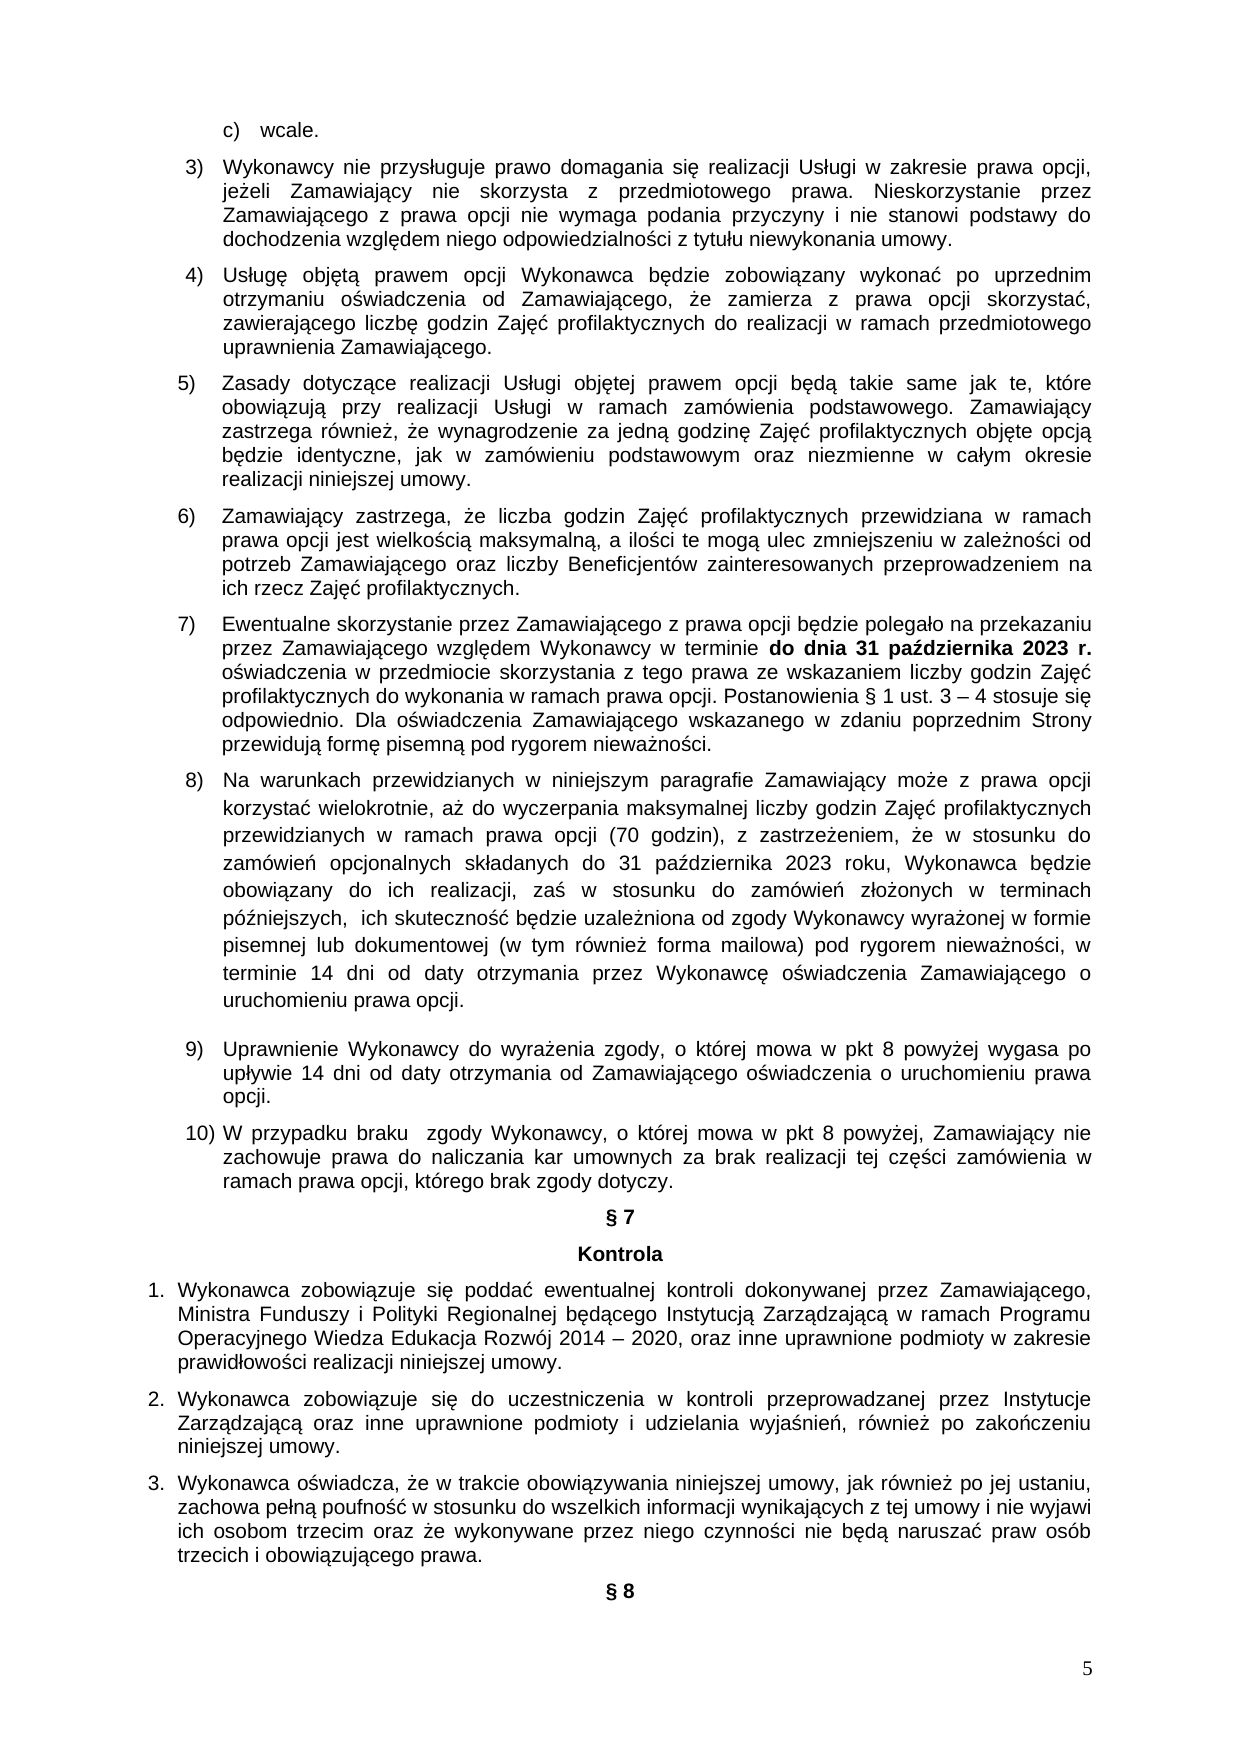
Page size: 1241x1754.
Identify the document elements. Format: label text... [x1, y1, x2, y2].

list Zamawiający zastrzega, że liczba godzin Zajęć profilaktycznych przewidziana w ramach prawa opcji jest wielkością maksymalną, a ilości te mogą ulec zmniejszeniu w zależności od potrzeb Zamawiającego oraz liczby Beneficjentów zainteresowanych przeprowadzeniem na ich rzecz Zajęć profilaktycznych. [177, 503, 1092, 599]
list Wykonawca zobowiązuje się poddać ewentualnej kontroli dokonywanej przez Zamawiającego, Ministra Funduszy i Polityki Regionalnej będącego Instytucją Zarządzającą w ramach Programu Operacyjnego Wiedza Edukacja Rozwój 2014 – 2020, oraz inne uprawnione podmioty w zakresie prawidłowości realizacji niniejszej umowy. [148, 1278, 1092, 1374]
list Zasady dotyczące realizacji Usługi objętej prawem opcji będą takie same jak te, które obowiązują przy realizacji Usługi w ramach zamówienia podstawowego. Zamawiający zastrzega również, że wynagrodzenie za jedną godzinę Zajęć profilaktycznych objęte opcją będzie identyczne, jak w zamówieniu podstawowym oraz niezmienne w całym okresie realizacji niniejszej umowy. [177, 371, 1092, 491]
list W przypadku braku zgody Wykonawcy, o której mowa w pkt 8 powyżej, Zamawiający nie zachowuje prawa do naliczania kar umownych za brak realizacji tej części zamówienia w ramach prawa opcji, którego brak zgody dotyczy. [185, 1121, 1092, 1193]
text § 7 [148, 1205, 1092, 1229]
list Ewentualne skorzystanie przez Zamawiającego z prawa opcji będzie polegało na przekazaniu przez Zamawiającego względem Wykonawcy w terminie do dnia 31 października 2023 r. oświadczenia w przedmiocie skorzystania z tego prawa ze wskazaniem liczby godzin Zajęć profilaktycznych do wykonania w ramach prawa opcji. Postanowienia § 1 ust. 3 – 4 stosuje się odpowiednio. Dla oświadczenia Zamawiającego wskazanego w zdaniu poprzednim Strony przewidują formę pisemną pod rygorem nieważności. [177, 612, 1092, 756]
list Wykonawcy nie przysługuje prawo domagania się realizacji Usługi w zakresie prawa opcji, jeżeli Zamawiający nie skorzysta z przedmiotowego prawa. Nieskorzystanie przez Zamawiającego z prawa opcji nie wymaga podania przyczyny i nie stanowi podstawy do dochodzenia względem niego odpowiedzialności z tytułu niewykonania umowy. [185, 154, 1092, 250]
list Wykonawca oświadcza, że w trakcie obowiązywania niniejszej umowy, jak również po jej ustaniu, zachowa pełną poufność w stosunku do wszelkich informacji wynikających z tej umowy i nie wyjawi ich osobom trzecim oraz że wykonywane przez niego czynności nie będą naruszać praw osób trzecich i obowiązującego prawa. [148, 1471, 1092, 1567]
list wcale. [223, 118, 1092, 142]
text § 8 [148, 1579, 1092, 1603]
list Usługę objętą prawem opcji Wykonawca będzie zobowiązany wykonać po uprzednim otrzymaniu oświadczenia od Zamawiającego, że zamierza z prawa opcji skorzystać, zawierającego liczbę godzin Zajęć profilaktycznych do realizacji w ramach przedmiotowego uprawnienia Zamawiającego. [185, 263, 1092, 359]
text Kontrola [148, 1242, 1092, 1266]
list Uprawnienie Wykonawcy do wyrażenia zgody, o której mowa w pkt 8 powyżej wygasa po upływie 14 dni od daty otrzymania od Zamawiającego oświadczenia o uruchomieniu prawa opcji. [185, 1036, 1092, 1108]
list Na warunkach przewidzianych w niniejszym paragrafie Zamawiający może z prawa opcji korzystać wielokrotnie, aż do wyczerpania maksymalnej liczby godzin Zajęć profilaktycznych przewidzianych w ramach prawa opcji (70 godzin), z zastrzeżeniem, że w stosunku do zamówień opcjonalnych składanych do 31 października 2023 roku, Wykonawca będzie obowiązany do ich realizacji, zaś w stosunku do zamówień złożonych w terminach późniejszych, ich skuteczność będzie uzależniona od zgody Wykonawcy wyrażonej w formie pisemnej lub dokumentowej (w tym również forma mailowa) pod rygorem nieważności, w terminie 14 dni od daty otrzymania przez Wykonawcę oświadczenia Zamawiającego o uruchomieniu prawa opcji. [185, 768, 1092, 1012]
list Wykonawca zobowiązuje się do uczestniczenia w kontroli przeprowadzanej przez Instytucje Zarządzającą oraz inne uprawnione podmioty i udzielania wyjaśnień, również po zakończeniu niniejszej umowy. [148, 1386, 1092, 1458]
